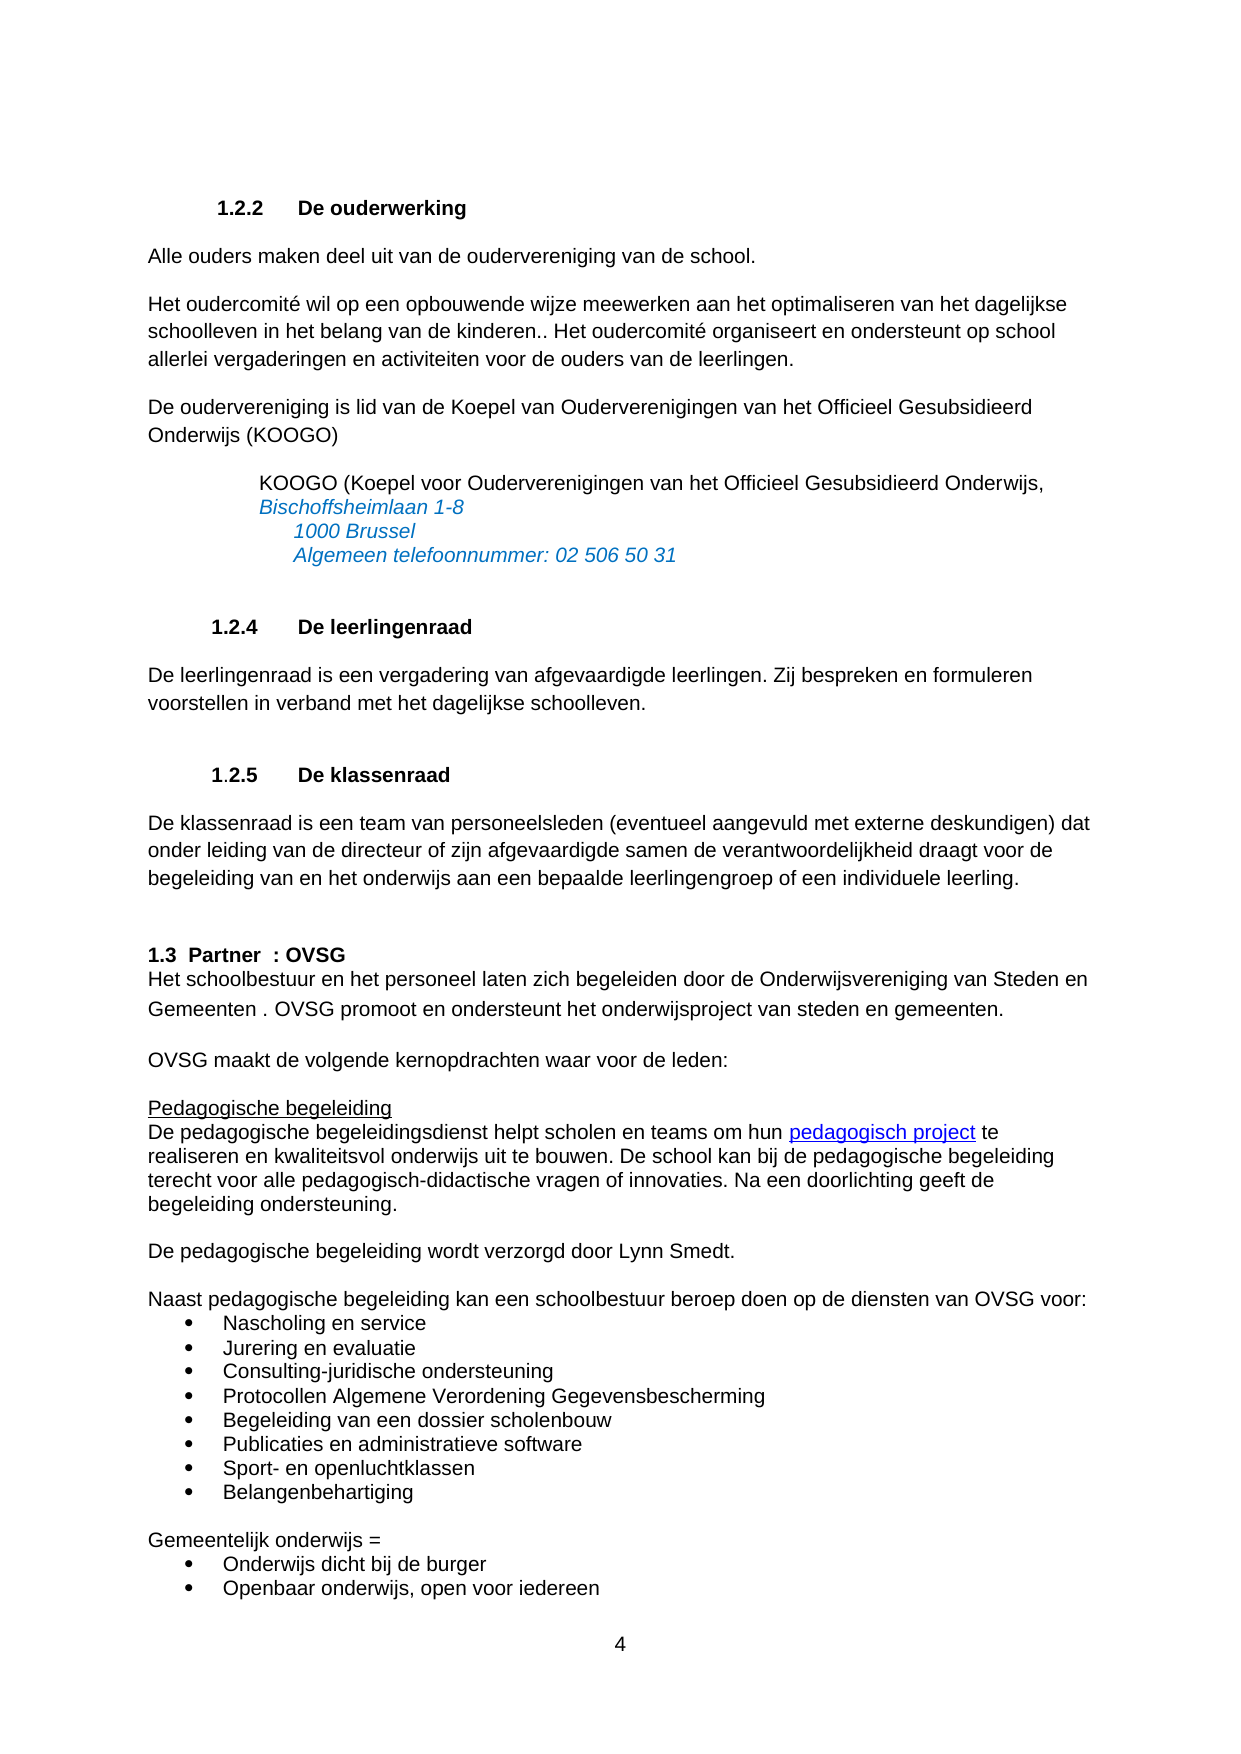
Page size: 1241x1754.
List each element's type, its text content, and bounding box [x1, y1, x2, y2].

text 1.3 Partner : OVSG [148, 943, 1093, 967]
text 1.2.4 De leerlingenraad [148, 615, 1093, 639]
text Algemeen telefoonnummer: 02 506 50 31 [259, 543, 1093, 567]
text De klassenraad is een team van personeelsleden (eventueel aangevuld met externe deskundigen) dat onder leiding van de directeur of zijn afgevaardigde samen de verantwoordelijkheid draagt voor de begeleiding van en het onderwijs aan een bepaalde leerlingengroep of een individuele leerling. [148, 811, 1093, 890]
list Belangenbehartiging [185, 1480, 1093, 1504]
text Gemeentelijk onderwijs = [148, 1528, 1093, 1552]
list Openbaar onderwijs, open voor iedereen [185, 1576, 1093, 1600]
text De oudervereniging is lid van de Koepel van Ouderverenigingen van het Officieel Gesubsidieerd Onderwijs (KOOGO) [148, 395, 1093, 447]
text Alle ouders maken deel uit van de oudervereniging van de school. [148, 243, 1093, 267]
text OVSG maakt de volgende kernopdrachten waar voor de leden: [148, 1048, 1093, 1072]
text KOOGO (Koepel voor Ouderverenigingen van het Officieel Gesubsidieerd Onderwijs, Bischoffsheimlaan 1-8 [259, 471, 1093, 519]
list Begeleiding van een dossier scholenbouw [185, 1407, 1093, 1432]
text 1.2.5 De klassenraad [148, 763, 1093, 787]
text De leerlingenraad is een vergadering van afgevaardigde leerlingen. Zij bespreken en formuleren voorstellen in verband met het dagelijkse schoolleven. [148, 663, 1093, 714]
text 1.2.2 De ouderwerking [148, 196, 1093, 219]
text Het schoolbestuur en het personeel laten zich begeleiden door de Onderwijsvereniging van Steden en Gemeenten . OVSG promoot en ondersteunt het onderwijsproject van steden en gemeenten. [148, 967, 1093, 1024]
list Nascholing en service [185, 1311, 1093, 1335]
list Sport- en openluchtklassen [185, 1456, 1093, 1480]
list Jurering en evaluatie [185, 1335, 1093, 1359]
text Het oudercomité wil op een opbouwende wijze meewerken aan het optimaliseren van het dagelijkse schoolleven in het belang van de kinderen.. Het oudercomité organiseert en ondersteunt op school allerlei vergaderingen en activiteiten voor de ouders van de leerlingen. [148, 292, 1093, 371]
text Pedagogische begeleiding [148, 1096, 1093, 1119]
text 1000 Brussel [259, 519, 1093, 543]
list Consulting-juridische ondersteuning [185, 1359, 1093, 1383]
list Onderwijs dicht bij de burger [185, 1552, 1093, 1576]
list Protocollen Algemene Verordening Gegevensbescherming [185, 1383, 1093, 1407]
text Naast pedagogische begeleiding kan een schoolbestuur beroep doen op de diensten van OVSG voor: [148, 1287, 1093, 1311]
text De pedagogische begeleiding wordt verzorgd door Lynn Smedt. [148, 1239, 1093, 1263]
text De pedagogische begeleidingsdienst helpt scholen en teams om hun pedagogisch project te realiseren en kwaliteitsvol onderwijs uit te bouwen. De school kan bij de pedagogische begeleiding terecht voor alle pedagogisch-didactische vragen of innovaties. Na een doorlichting geeft de begeleiding ondersteuning. [148, 1119, 1093, 1215]
list Publicaties en administratieve software [185, 1432, 1093, 1456]
